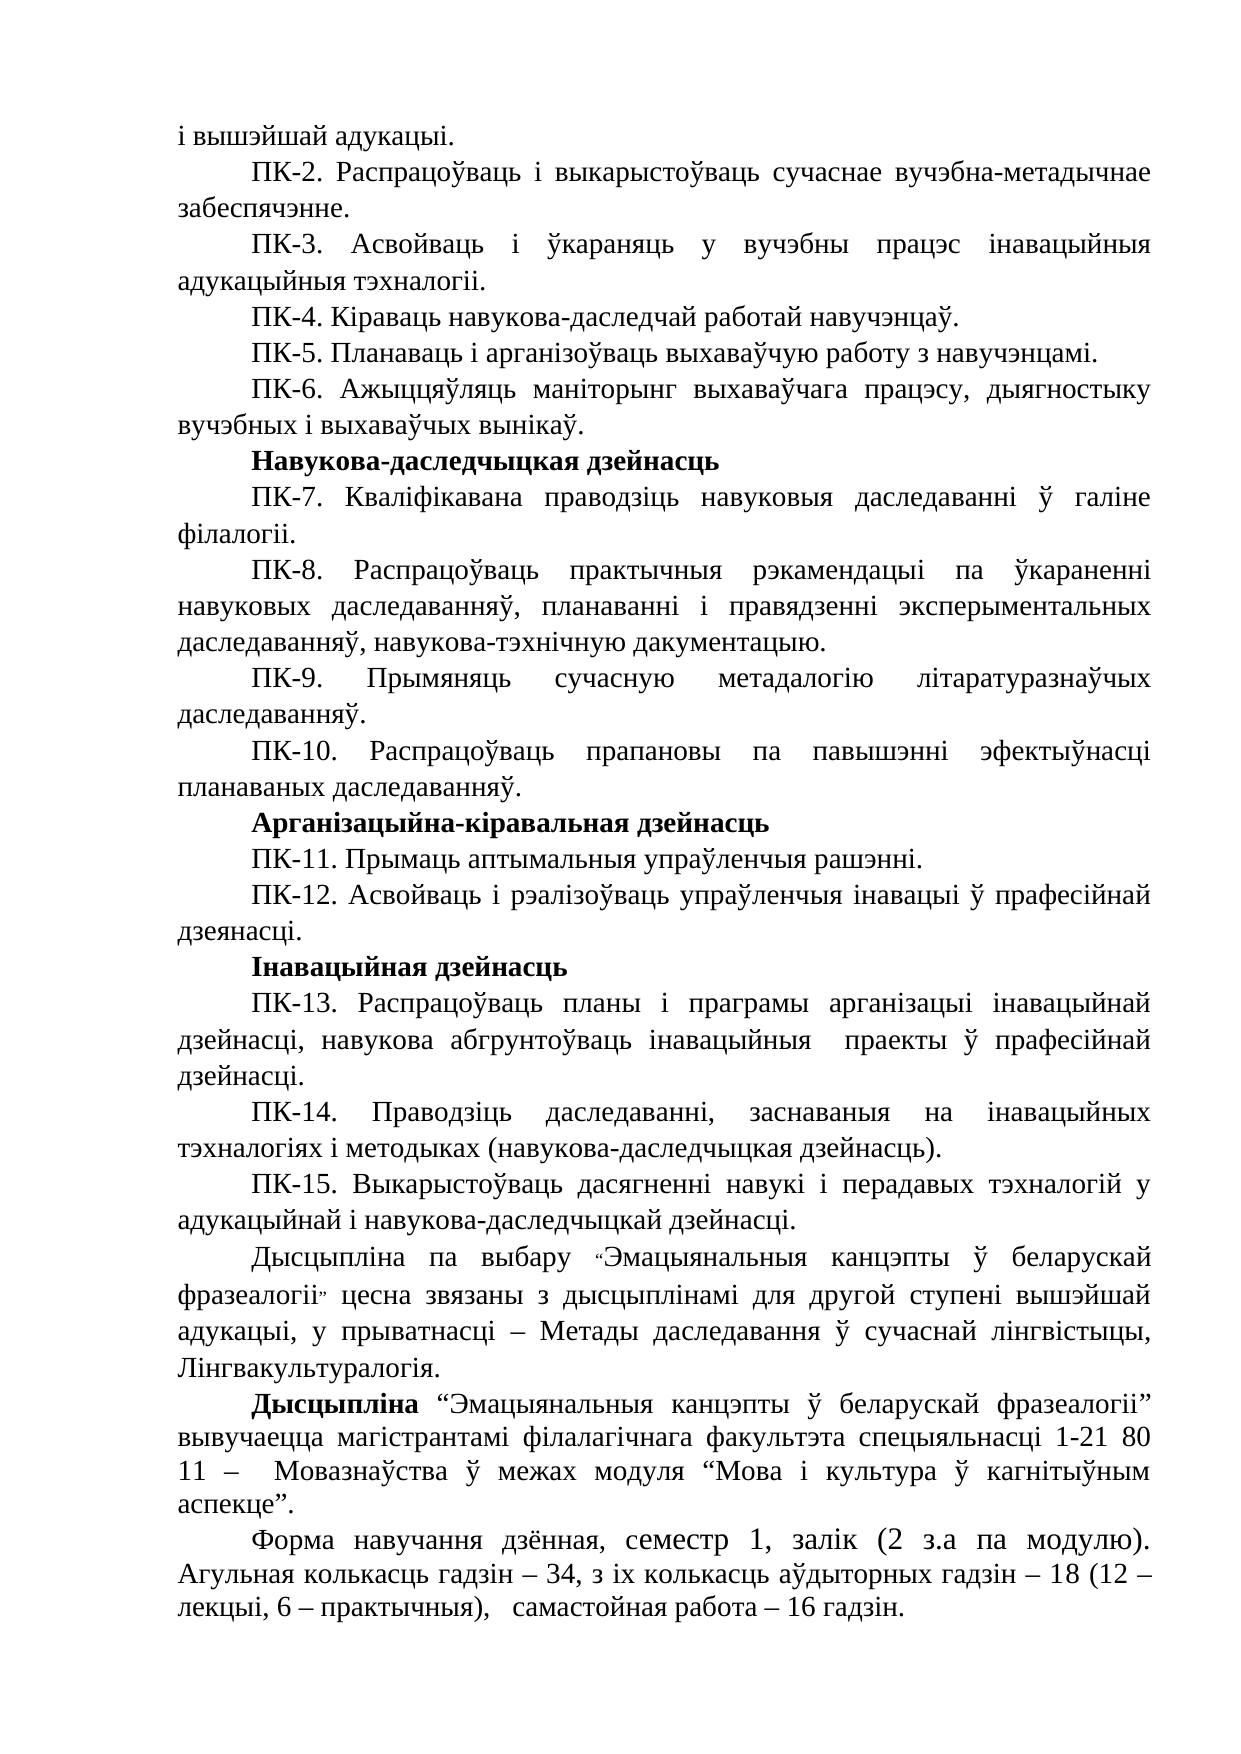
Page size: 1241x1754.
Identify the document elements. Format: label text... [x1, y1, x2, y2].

text ПК-4. Кіраваць навукова-даследчай работай навучэнцаў. [177, 299, 1152, 332]
text Форма навучання дзённая, семестр 1, залік (2 з.а па модулю). Агульная колькасць гадзін – 34, з іх колькасць аўдыторных гадзін – 18 (12 – лекцыі, 6 – практычныя), самастойная работа – 16 гадзін. [177, 1520, 1152, 1623]
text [177, 118, 1152, 152]
text ПК-2. Распрацоўваць і выкарыстоўваць сучаснае вучэбна-метадычнае забеспячэнне. [177, 154, 1152, 224]
text Навукова-даследчыцкая дзейнасць [177, 443, 1152, 477]
text ПК-12. Асвойваць і рэалізоўваць упраўленчыя інавацыі ў прафесійнай дзеянасці. [177, 877, 1152, 947]
text ПК-5. Планаваць і арганізоўваць выхаваўчую работу з навучэнцамі. [177, 335, 1152, 368]
text ПК-7. Кваліфікавана праводзіць навуковыя даследаванні ў галіне філалогіі. [177, 479, 1152, 549]
text ПК-14. Праводзіць даследаванні, заснаваныя на інавацыйных тэхналогіях і методыках (навукова-даследчыцкая дзейнасць). [177, 1094, 1152, 1164]
text Дысцыпліна “Эмацыянальныя канцэпты ў беларускай фразеалогіі” вывучаецца магістрантамі філалагічнага факультэта спецыяльнасці 1-21 80 11 – Мовазнаўства ў межах модуля “Мова і культура ў кагнітыўным аспекце”. [177, 1386, 1152, 1520]
text ПК-10. Распрацоўваць прапановы па павышэнні эфектыўнасці планаваных даследаванняў. [177, 733, 1152, 802]
text ПК-6. Ажыццяўляць маніторынг выхаваўчага працэсу, дыягностыку вучэбных і выхаваўчых вынікаў. [177, 371, 1152, 441]
text Дысцыпліна па выбару “Эмацыянальныя канцэпты ў беларускай фразеалогіі” цесна звязаны з дысцыплінамі для другой ступені вышэйшай адукацыі, у прыватнасці – Метады даследавання ў сучаснай лінгвістыцы, Лінгвакультуралогія. [177, 1239, 1152, 1383]
text ПК-13. Распрацоўваць планы і праграмы арганізацыі інавацыйнай дзейнасці, навукова абгрунтоўваць інавацыйныя праекты ў прафесійнай дзейнасці. [177, 986, 1152, 1091]
text Арганізацыйна-кіравальная дзейнасць [177, 805, 1152, 838]
text ПК-8. Распрацоўваць практычныя рэкамендацыі па ўкараненні навуковых даследаванняў, планаванні і правядзенні эксперыментальных даследаванняў, навукова-тэхнічную дакументацыю. [177, 552, 1152, 658]
text ПК-15. Выкарыстоўваць дасягненні навукі і перадавых тэхналогій у адукацыйнай і навукова-даследчыцкай дзейнасці. [177, 1166, 1152, 1236]
text Інавацыйная дзейнасць [177, 949, 1152, 983]
text ПК-11. Прымаць аптымальныя упраўленчыя рашэнні. [177, 841, 1152, 874]
text ПК-9. Прымяняць сучасную метадалогію літаратуразнаўчых даследаванняў. [177, 660, 1152, 730]
text ПК-3. Асвойваць і ўкараняць у вучэбны працэс інавацыйныя адукацыйныя тэхналогіі. [177, 227, 1152, 296]
